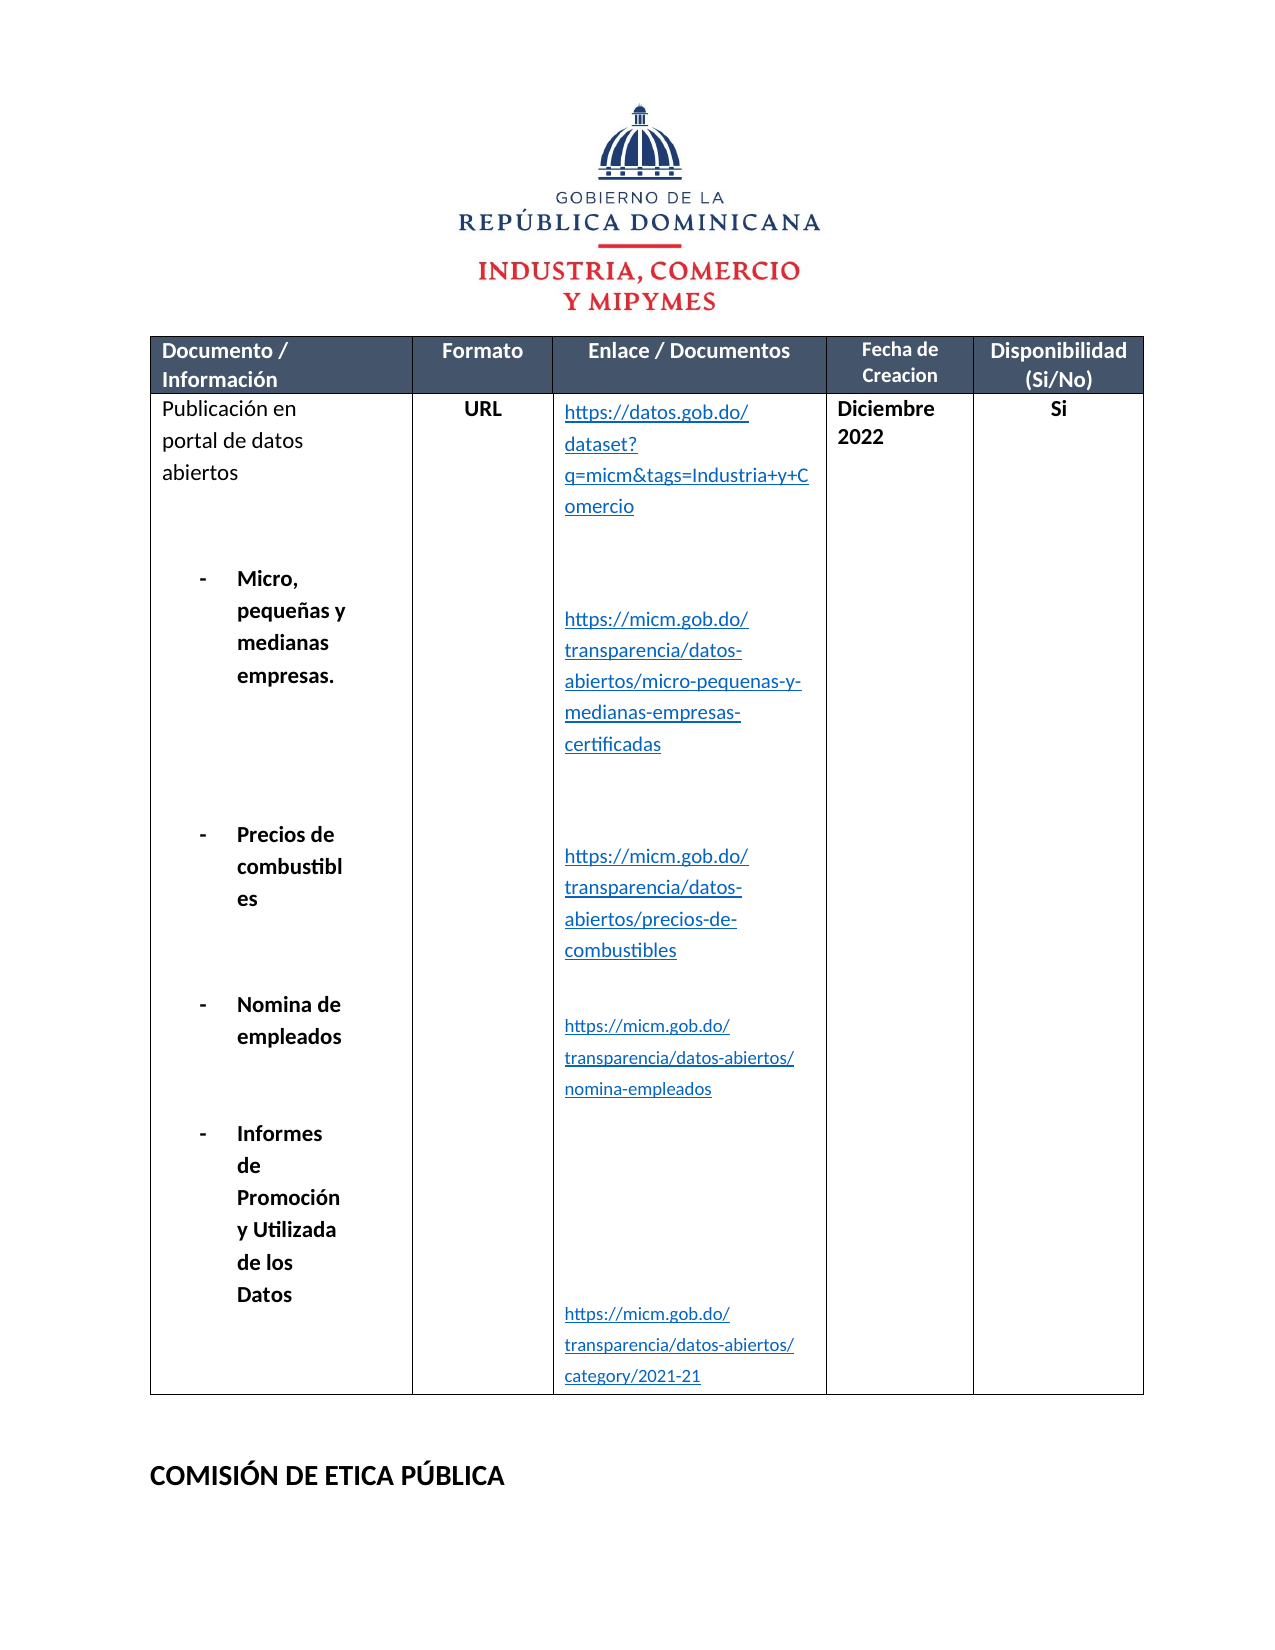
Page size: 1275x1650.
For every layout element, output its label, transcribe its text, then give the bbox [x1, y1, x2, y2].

text COMISIÓN DE ETICA PÚBLICA [150, 1457, 1125, 1492]
table_cell URL [413, 394, 553, 1394]
table_header Formato [413, 337, 552, 393]
table_header Fecha de Creacion [827, 337, 973, 393]
table_cell Diciembre 2022 [827, 394, 973, 1394]
table_cell Publicación en portal de datos abiertos Micro, pequeñas y medianas empresas. Precios de combustibles Nomina de empleados Informes de Promoción y Utilizada de los Datos [151, 394, 412, 1394]
table_cell https://datos.gob.do/dataset?q=micm&tags=Industria+y+Comercio https://micm.gob.do/transparencia/datos-abiertos/micro-pequenas-y-medianas-empresas-certificadas https://micm.gob.do/transparencia/datos-abiertos/precios-de-combustibles https://micm.gob.do/transparencia/datos-abiertos/nomina-empleados https://micm.gob.do/transparencia/datos-abiertos/category/2021-21 [554, 394, 826, 1394]
picture [268, 103, 1007, 336]
table_header Documento / Información [151, 337, 412, 393]
table_cell Si [974, 394, 1143, 1394]
table_header Disponibilidad (Si/No) [974, 337, 1143, 393]
table_header Enlace / Documentos [553, 337, 826, 393]
